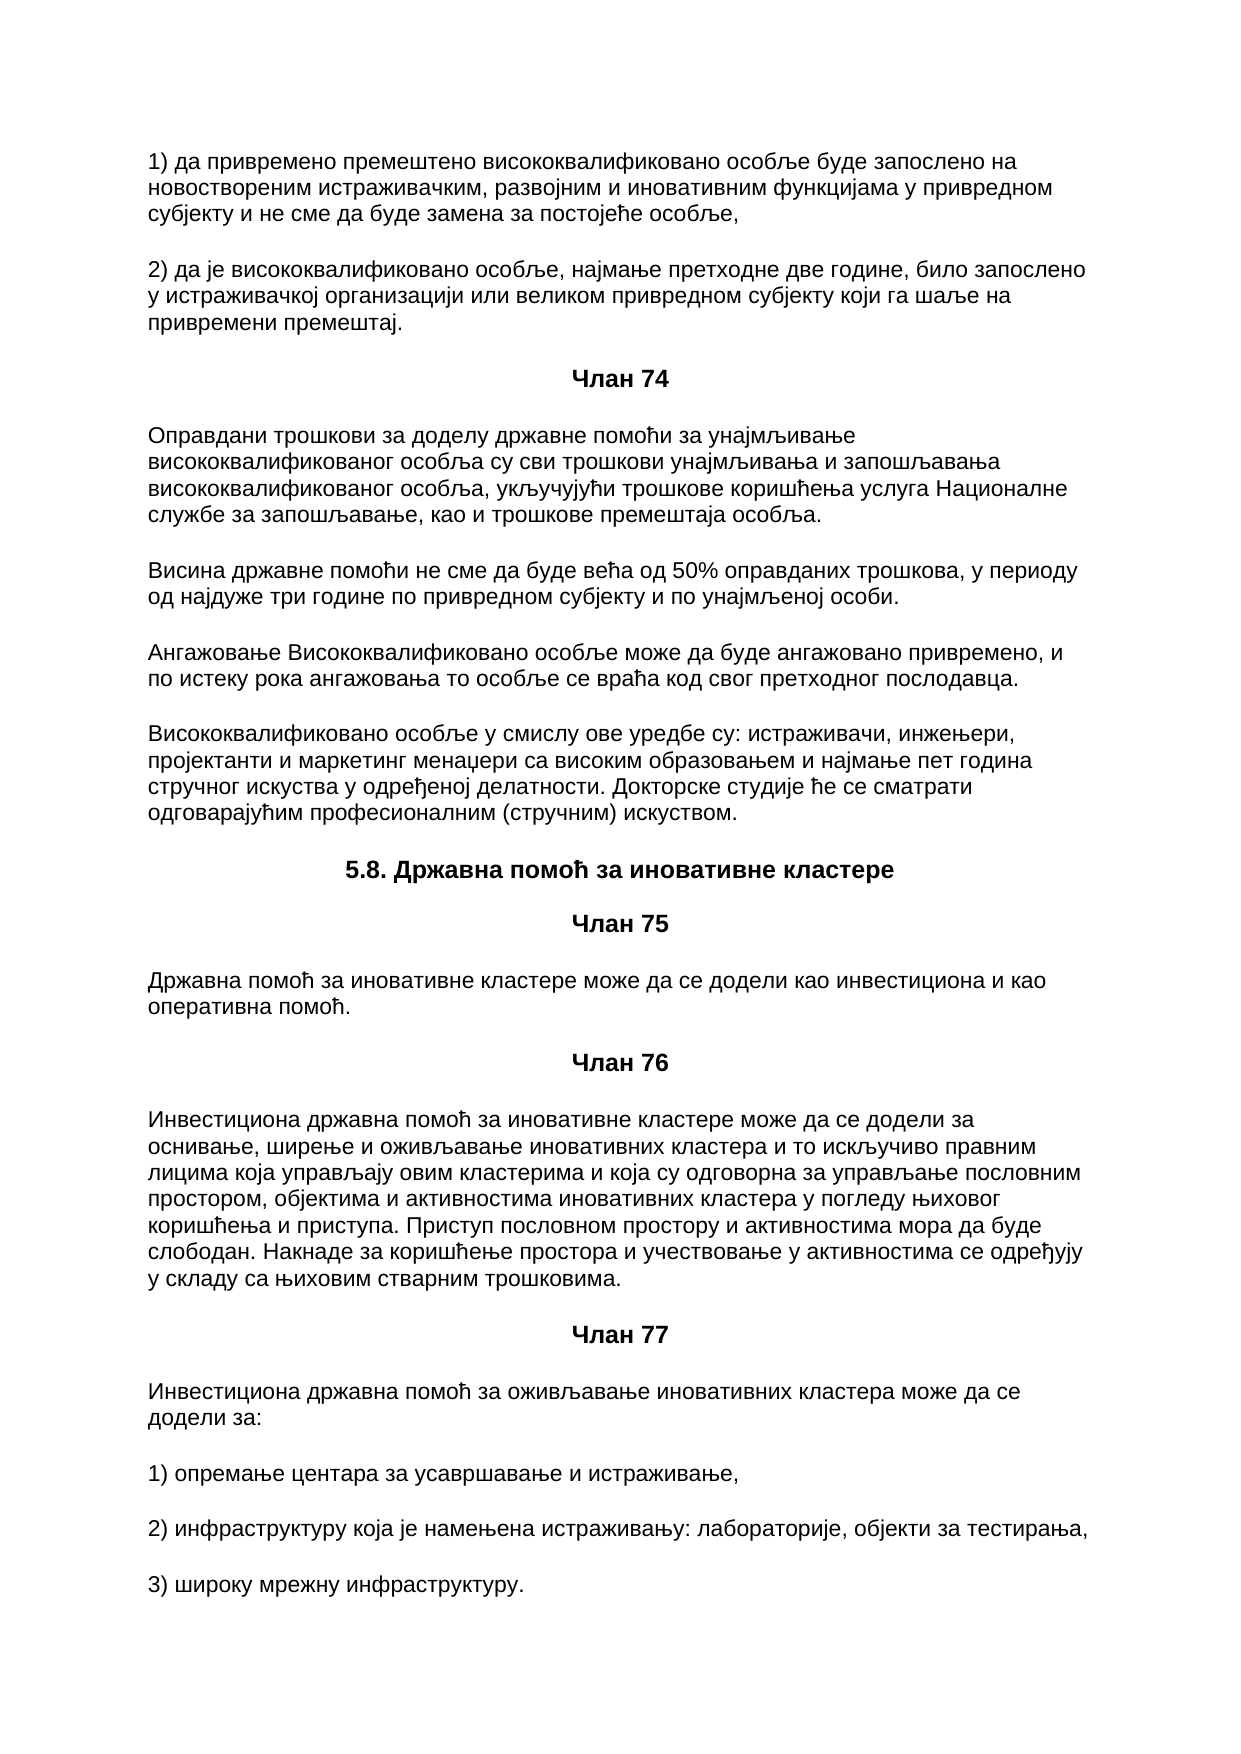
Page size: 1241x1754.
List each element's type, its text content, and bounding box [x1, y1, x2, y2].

text Члан 74 [148, 364, 1093, 393]
text Висококвалификовано особље у смислу ове уредбе су: истраживачи, инжењери, пројектанти и маркетинг менаџери са високим образовањем и најмање пет година стручног искуства у одређеној делатности. Докторске студије ће се сматрати одговарајућим професионалним (стручним) искуством. [148, 720, 1093, 826]
text Ангажовање Висококвалификовано особље може да буде ангажовано привремено, и по истеку рока ангажовања то особље се враћа код свог претходног послодавца. [148, 638, 1093, 691]
text 1) опремање центара за усавршавање и истраживање, [148, 1460, 1093, 1486]
text 2) да је висококвалификовано особље, најмање претходне две године, било запослено у истраживачкој организацији или великом привредном субјекту који га шаље на привремени премештај. [148, 256, 1093, 335]
text Инвестициона државна помоћ за иновативне кластере може да се додели за оснивање, ширење и оживљавање иновативних кластера и то искључиво правним лицима која управљају овим кластерима и која су одговорна за управљање пословним простором, објектима и активностима иновативних кластера у погледу њиховог коришћења и приступа. Приступ пословном простору и активностима мора да буде слободан. Накнаде за коришћење простора и учествовање у активностима се одређују у складу са њиховим стварним трошковима. [148, 1106, 1093, 1291]
text Инвестициона државна помоћ за оживљавање иновативних кластера може да се додели за: [148, 1378, 1093, 1431]
text Државна помоћ за иновативне кластере може да се додели као инвестициона и као оперативна помоћ. [148, 967, 1093, 1019]
text Оправдани трошкови за доделу државне помоћи за унајмљивање висококвалификованог особља су сви трошкови унајмљивања и запошљавања висококвалификованог особља, укључујући трошкове коришћења услуга Националне службе за запошљавање, као и трошкове премештаја особља. [148, 422, 1093, 527]
text Члан 76 [148, 1048, 1093, 1077]
text 3) широку мрежну инфраструктуру. [148, 1571, 1093, 1597]
text 1) да привремено премештено висококвалификовано особље буде запослено на новоствореним истраживачким, развојним и иновативним функцијама у привредном субјекту и не сме да буде замена за постојеће особље, [148, 148, 1093, 227]
text 5.8. Државна помоћ за иновативне кластере [148, 855, 1093, 884]
text Члан 77 [148, 1320, 1093, 1349]
text 2) инфраструктуру која је намењена истраживању: лабораторије, објекти за тестирања, [148, 1515, 1093, 1542]
text Висина државне помоћи не сме да буде већа од 50% оправданих трошкова, у периоду од најдуже три године по привредном субјекту и по унајмљеној особи. [148, 557, 1093, 609]
text Члан 75 [148, 909, 1093, 937]
